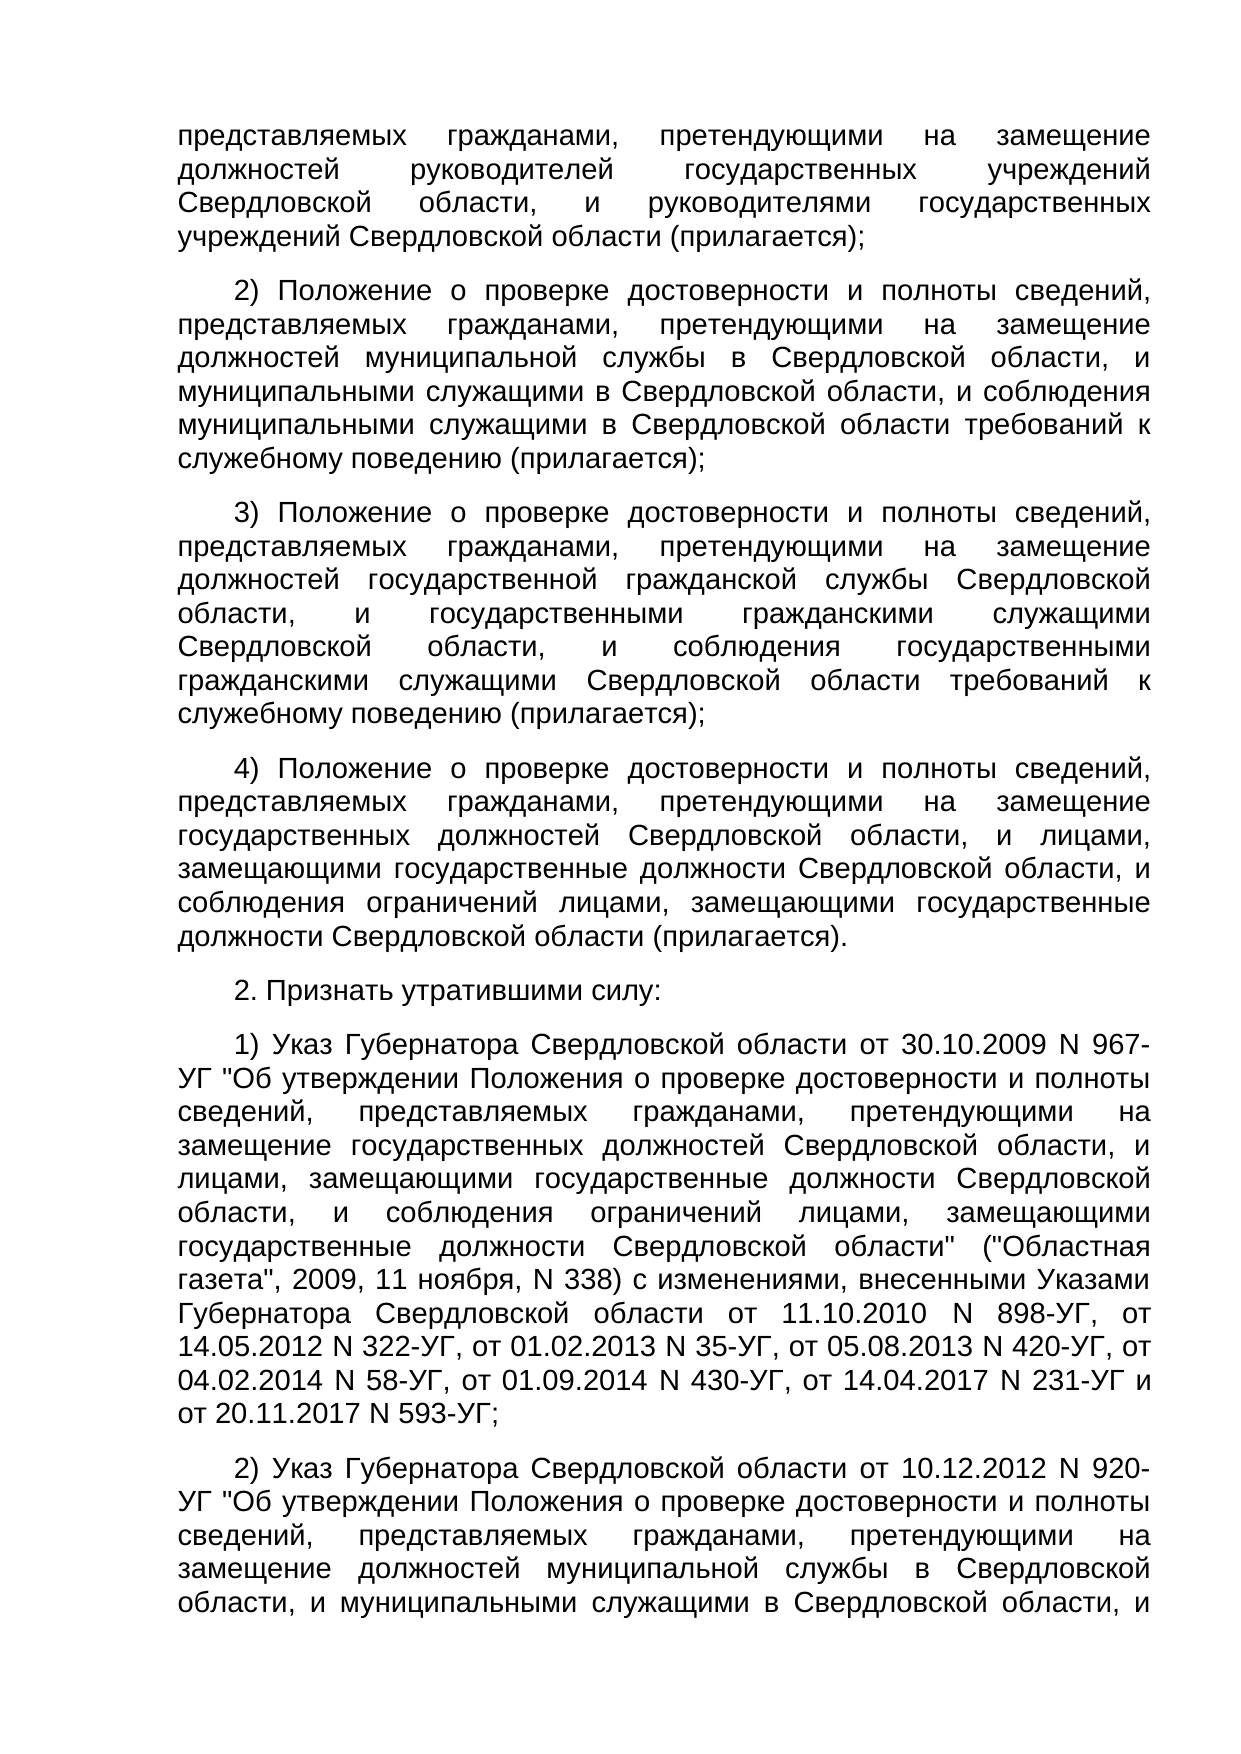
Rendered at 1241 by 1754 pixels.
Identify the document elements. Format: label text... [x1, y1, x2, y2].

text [177, 118, 1152, 252]
text 3) Положение о проверке достоверности и полноты сведений, представляемых гражданами, претендующими на замещение должностей государственной гражданской службы Свердловской области, и государственными гражданскими служащими Свердловской области, и соблюдения государственными гражданскими служащими Свердловской области требований к служебному поведению (прилагается); [177, 495, 1152, 730]
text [177, 1451, 1152, 1618]
text 4) Положение о проверке достоверности и полноты сведений, представляемых гражданами, претендующими на замещение государственных должностей Свердловской области, и лицами, замещающими государственные должности Свердловской области, и соблюдения ограничений лицами, замещающими государственные должности Свердловской области (прилагается). [177, 751, 1152, 952]
text 1) Указ Губернатора Свердловской области от 30.10.2009 N 967-УГ "Об утверждении Положения о проверке достоверности и полноты сведений, представляемых гражданами, претендующими на замещение государственных должностей Свердловской области, и лицами, замещающими государственные должности Свердловской области, и соблюдения ограничений лицами, замещающими государственные должности Свердловской области" ("Областная газета", 2009, 11 ноября, N 338) с изменениями, внесенными Указами Губернатора Свердловской области от 11.10.2010 N 898-УГ, от 14.05.2012 N 322-УГ, от 01.02.2013 N 35-УГ, от 05.08.2013 N 420-УГ, от 04.02.2014 N 58-УГ, от 01.09.2014 N 430-УГ, от 14.04.2017 N 231-УГ и от 20.11.2017 N 593-УГ; [177, 1027, 1152, 1430]
text 2) Положение о проверке достоверности и полноты сведений, представляемых гражданами, претендующими на замещение должностей муниципальной службы в Свердловской области, и муниципальными служащими в Свердловской области, и соблюдения муниципальными служащими в Свердловской области требований к служебному поведению (прилагается); [177, 273, 1152, 474]
text 2. Признать утратившими силу: [177, 973, 1152, 1006]
